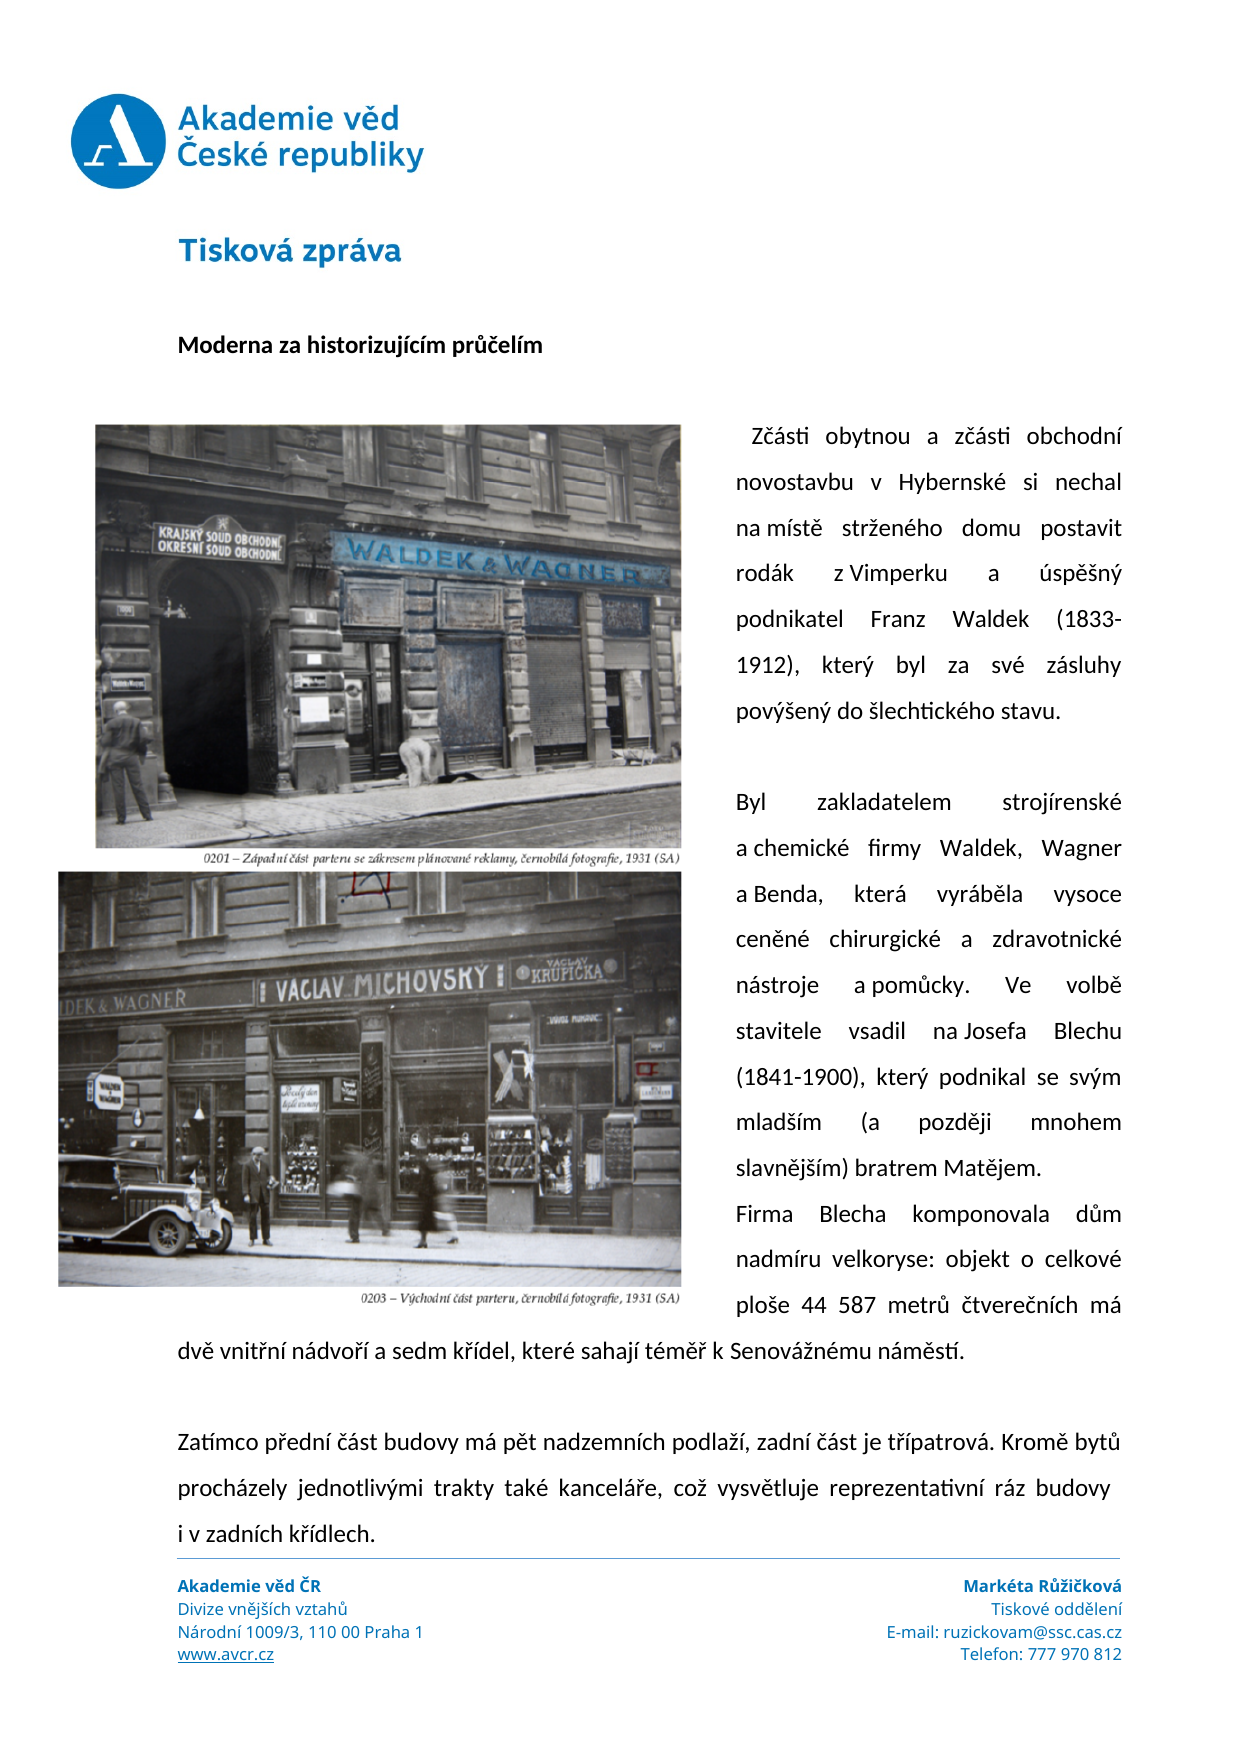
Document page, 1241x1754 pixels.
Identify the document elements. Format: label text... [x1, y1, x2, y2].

text Moderna za historizujícím průčelím [177, 329, 1122, 359]
picture [18, 421, 717, 1314]
text Zčásti obytnou a zčásti obchodní novostavbu v Hybernské si nechal na místě strženého domu postavit rodák z Vimperku a úspěšný podnikatel Franz Waldek (1833-1912), který byl za své zásluhy povýšený do šlechtického stavu. [177, 420, 1122, 725]
text Firma Blecha komponovala dům nadmíru velkoryse: objekt o celkové ploše 44 587 metrů čtverečních má dvě vnitřní nádvoří a sedm křídel, které sahají téměř k Senovážnému náměstí. [177, 1198, 1122, 1366]
text Zatímco přední část budovy má pět nadzemních podlaží, zadní část je třípatrová. Kromě bytů procházely jednotlivými trakty také kanceláře, což vysvětluje reprezentativní ráz budovy i v zadních křídlech. [177, 1426, 1122, 1548]
text Byl zakladatelem strojírenské a chemické firmy Waldek, Wagner a Benda, která vyráběla vysoce ceněné chirurgické a zdravotnické nástroje a pomůcky. Ve volbě stavitele vsadil na Josefa Blechu (1841-1900), který podnikal se svým mladším (a později mnohem slavnějším) bratrem Matějem. [717, 786, 1122, 1183]
picture [0, 0, 1241, 329]
